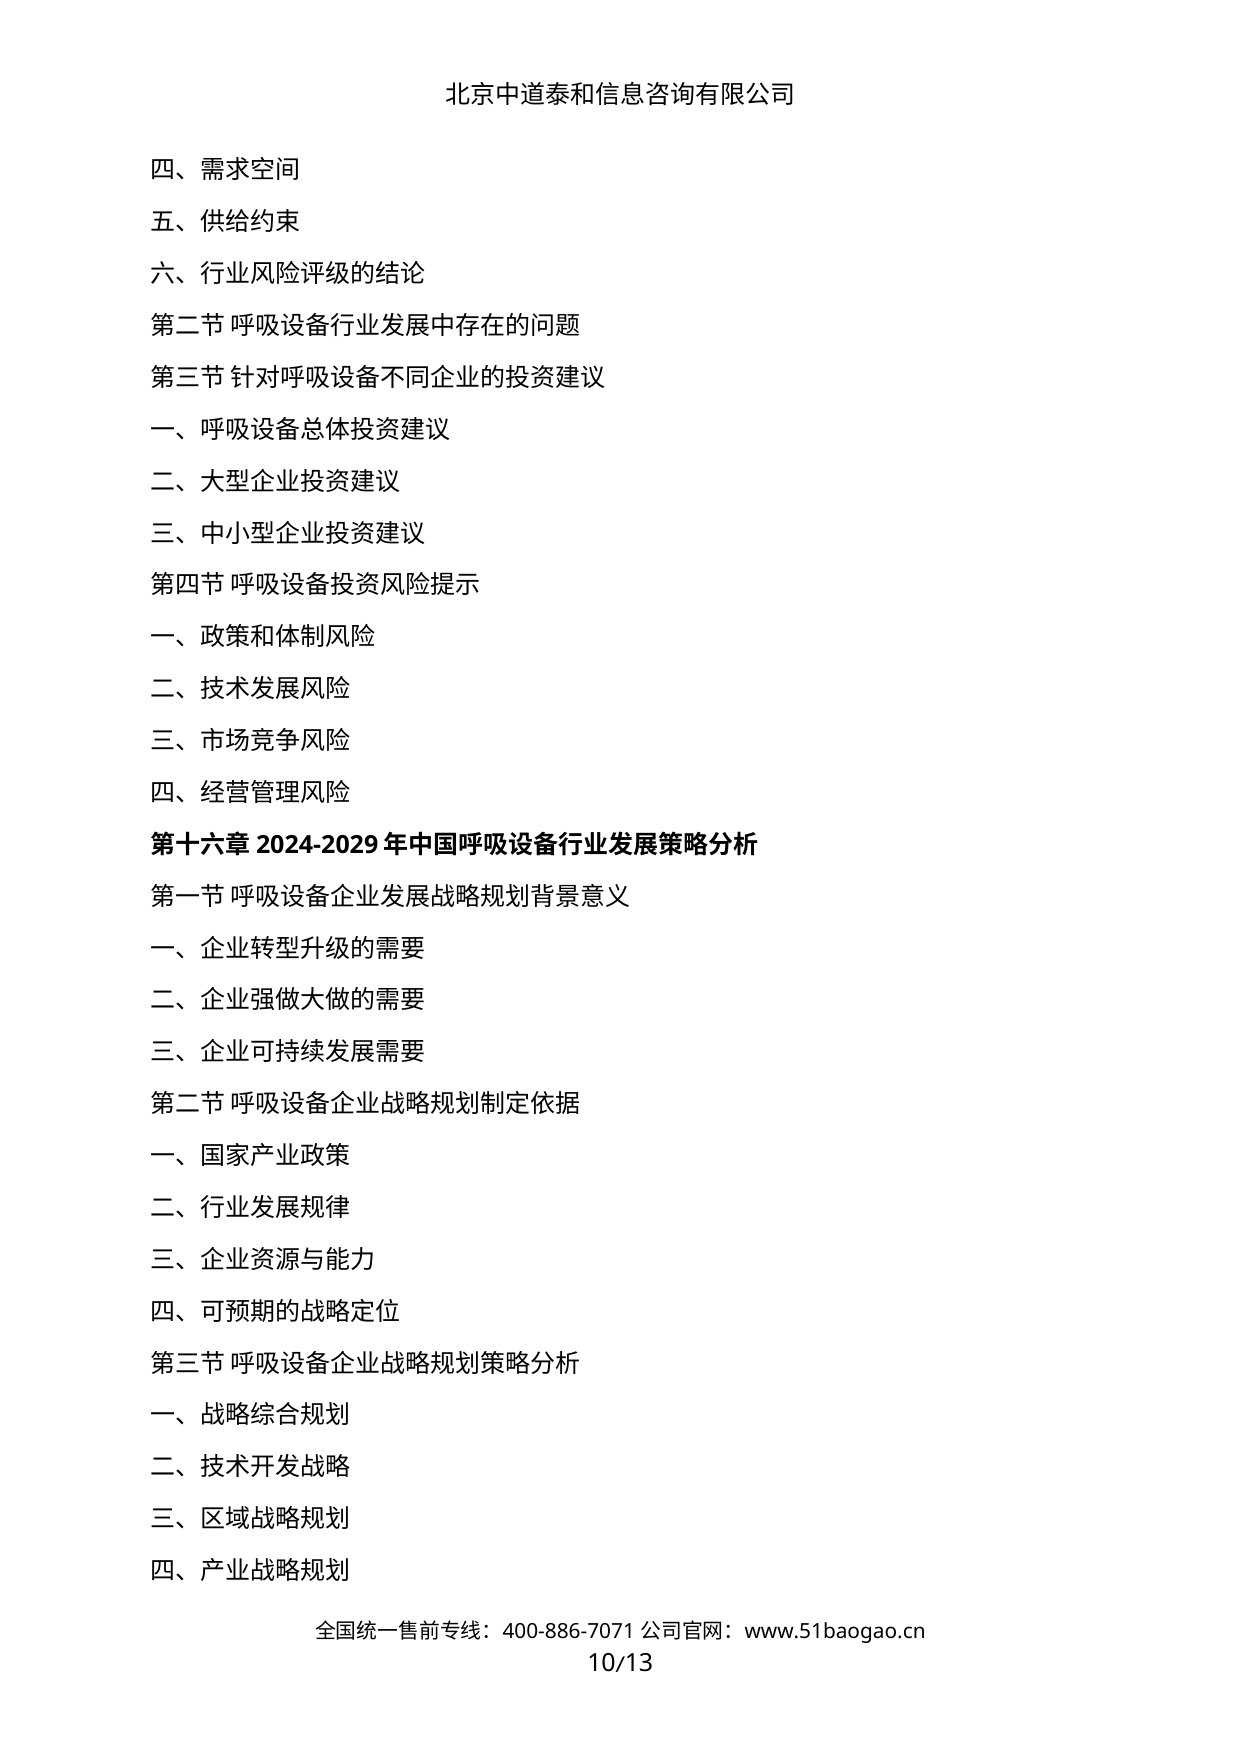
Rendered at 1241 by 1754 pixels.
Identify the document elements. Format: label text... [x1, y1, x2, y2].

text 三、市场竞争风险 [150, 721, 1090, 757]
text 第四节 呼吸设备投资风险提示 [150, 565, 1090, 601]
text 五、供给约束 [150, 202, 1090, 238]
text 第三节 针对呼吸设备不同企业的投资建议 [150, 357, 1090, 394]
text 二、技术发展风险 [150, 669, 1090, 705]
text 第十六章 2024-2029年中国呼吸设备行业发展策略分析 [150, 824, 1090, 861]
text 二、行业发展规律 [150, 1187, 1090, 1224]
text 一、企业转型升级的需要 [150, 928, 1090, 964]
text 一、呼吸设备总体投资建议 [150, 409, 1090, 446]
text 三、企业可持续发展需要 [150, 1032, 1090, 1068]
text 四、可预期的战略定位 [150, 1291, 1090, 1327]
text 二、企业强做大做的需要 [150, 980, 1090, 1016]
text 四、经营管理风险 [150, 772, 1090, 809]
text 二、技术开发战略 [150, 1447, 1090, 1483]
text 三、区域战略规划 [150, 1499, 1090, 1535]
text 四、需求空间 [150, 150, 1090, 186]
text 四、产业战略规划 [150, 1551, 1090, 1587]
text 第二节 呼吸设备行业发展中存在的问题 [150, 306, 1090, 342]
text 第二节 呼吸设备企业战略规划制定依据 [150, 1084, 1090, 1120]
text 三、企业资源与能力 [150, 1239, 1090, 1276]
text 二、大型企业投资建议 [150, 461, 1090, 497]
text 一、国家产业政策 [150, 1136, 1090, 1172]
text 一、战略综合规划 [150, 1395, 1090, 1431]
text 六、行业风险评级的结论 [150, 254, 1090, 290]
text 第三节 呼吸设备企业战略规划策略分析 [150, 1343, 1090, 1379]
text 第一节 呼吸设备企业发展战略规划背景意义 [150, 876, 1090, 912]
text 一、政策和体制风险 [150, 617, 1090, 653]
text 三、中小型企业投资建议 [150, 513, 1090, 549]
